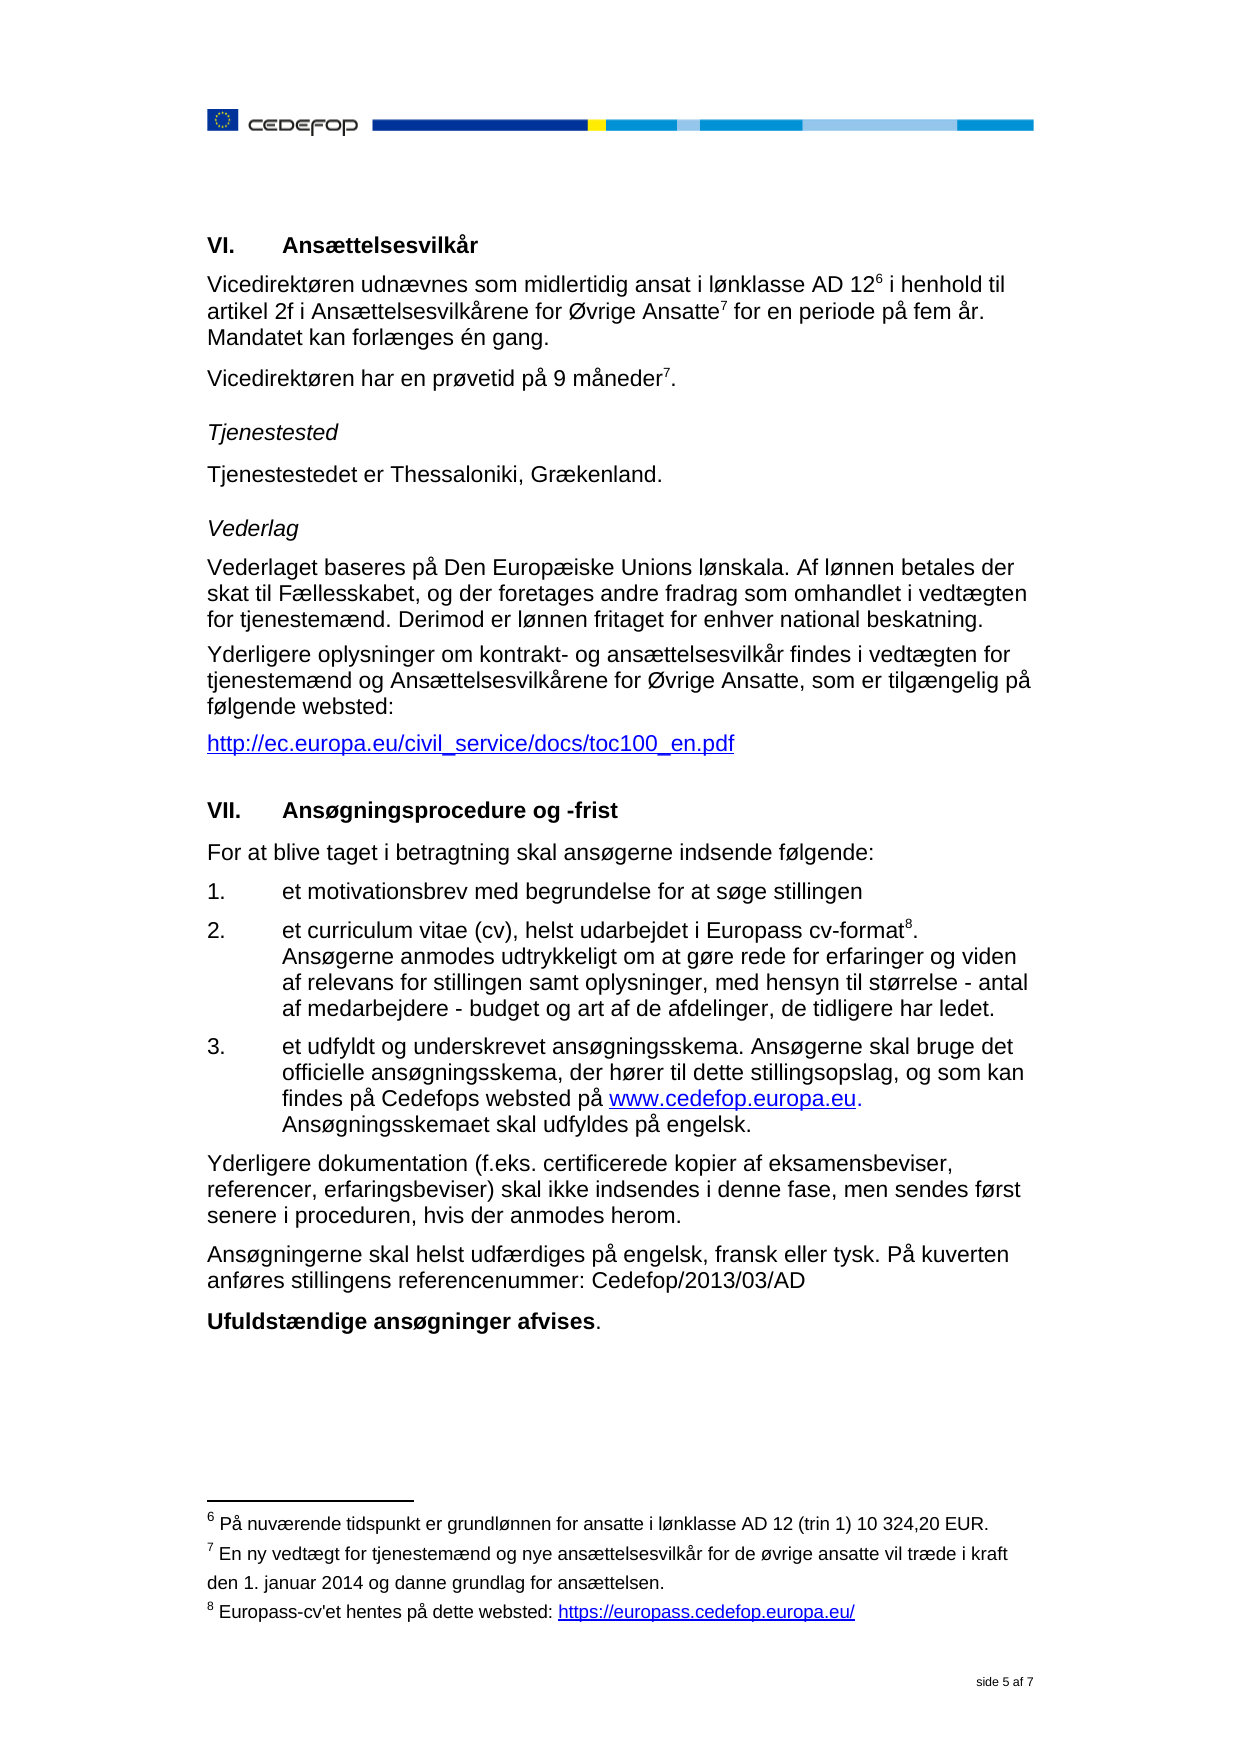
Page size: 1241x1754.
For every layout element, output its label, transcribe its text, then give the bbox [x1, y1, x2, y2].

text Yderligere dokumentation (f.eks. certificerede kopier af eksamensbeviser, referencer, erfaringsbeviser) skal ikke indsendes i denne fase, men sendes først senere i proceduren, hvis der anmodes herom. [207, 1151, 1033, 1229]
text Ansøgningerne skal helst udfærdiges på engelsk, fransk eller tysk. På kuverten anføres stillingens referencenummer: Cedefop/2013/03/AD [207, 1241, 1033, 1293]
text Vicedirektøren udnævnes som midlertidig ansat i lønklasse AD 12 i henhold til artikel 2f i Ansættelsesvilkårene for Øvrige Ansatte for en periode på fem år. Mandatet kan forlænges én gang. [207, 271, 1033, 351]
text Vederlaget baseres på Den Europæiske Unions lønskala. Af lønnen betales der skat til Fællesskabet, og der foretages andre fradrag som omhandlet i vedtægten for tjenestemænd. Derimod er lønnen fritaget for enhver national beskatning. [207, 555, 1033, 633]
picture [207, 109, 1034, 136]
text Yderligere oplysninger om kontrakt- og ansættelsesvilkår findes i vedtægten for tjenestemænd og Ansættelsesvilkårene for Øvrige Ansatte, som er tilgængelig på følgende websted: [207, 642, 1033, 720]
text Vicedirektøren har en prøvetid på 9 måneder7. [207, 363, 1033, 392]
list et motivationsbrev med begrundelse for at søge stillingen [207, 878, 1033, 905]
list et udfyldt og underskrevet ansøgningsskema. Ansøgerne skal bruge det officielle ansøgningsskema, der hører til dette stillingsopslag, og som kan findes på Cedefops websted på www.cedefop.europa.eu. Ansøgningsskemaet skal udfyldes på engelsk. [207, 1034, 1033, 1138]
text For at blive taget i betragtning skal ansøgerne indsende følgende: [207, 837, 1033, 866]
text Tjenestested [207, 417, 1033, 447]
text Vederlag [207, 513, 1033, 542]
text http://ec.europa.eu/civil_service/docs/toc100_en.pdf [207, 728, 1033, 757]
text Tjenestestedet er Thessaloniki, Grækenland. [207, 459, 1033, 488]
list et curriculum vitae (cv), helst udarbejdet i Europass cv-format. Ansøgerne anmodes udtrykkeligt om at gøre rede for erfaringer og viden af relevans for stillingen samt oplysninger, med hensyn til størrelse - antal af medarbejdere - budget og art af de afdelinger, de tidligere har ledet. [207, 917, 1033, 1021]
text Ufuldstændige ansøgninger afvises. [207, 1306, 1033, 1335]
text VI. Ansættelsesvilkår [207, 230, 1033, 259]
text VII. Ansøgningsprocedure og -frist [207, 795, 1033, 824]
